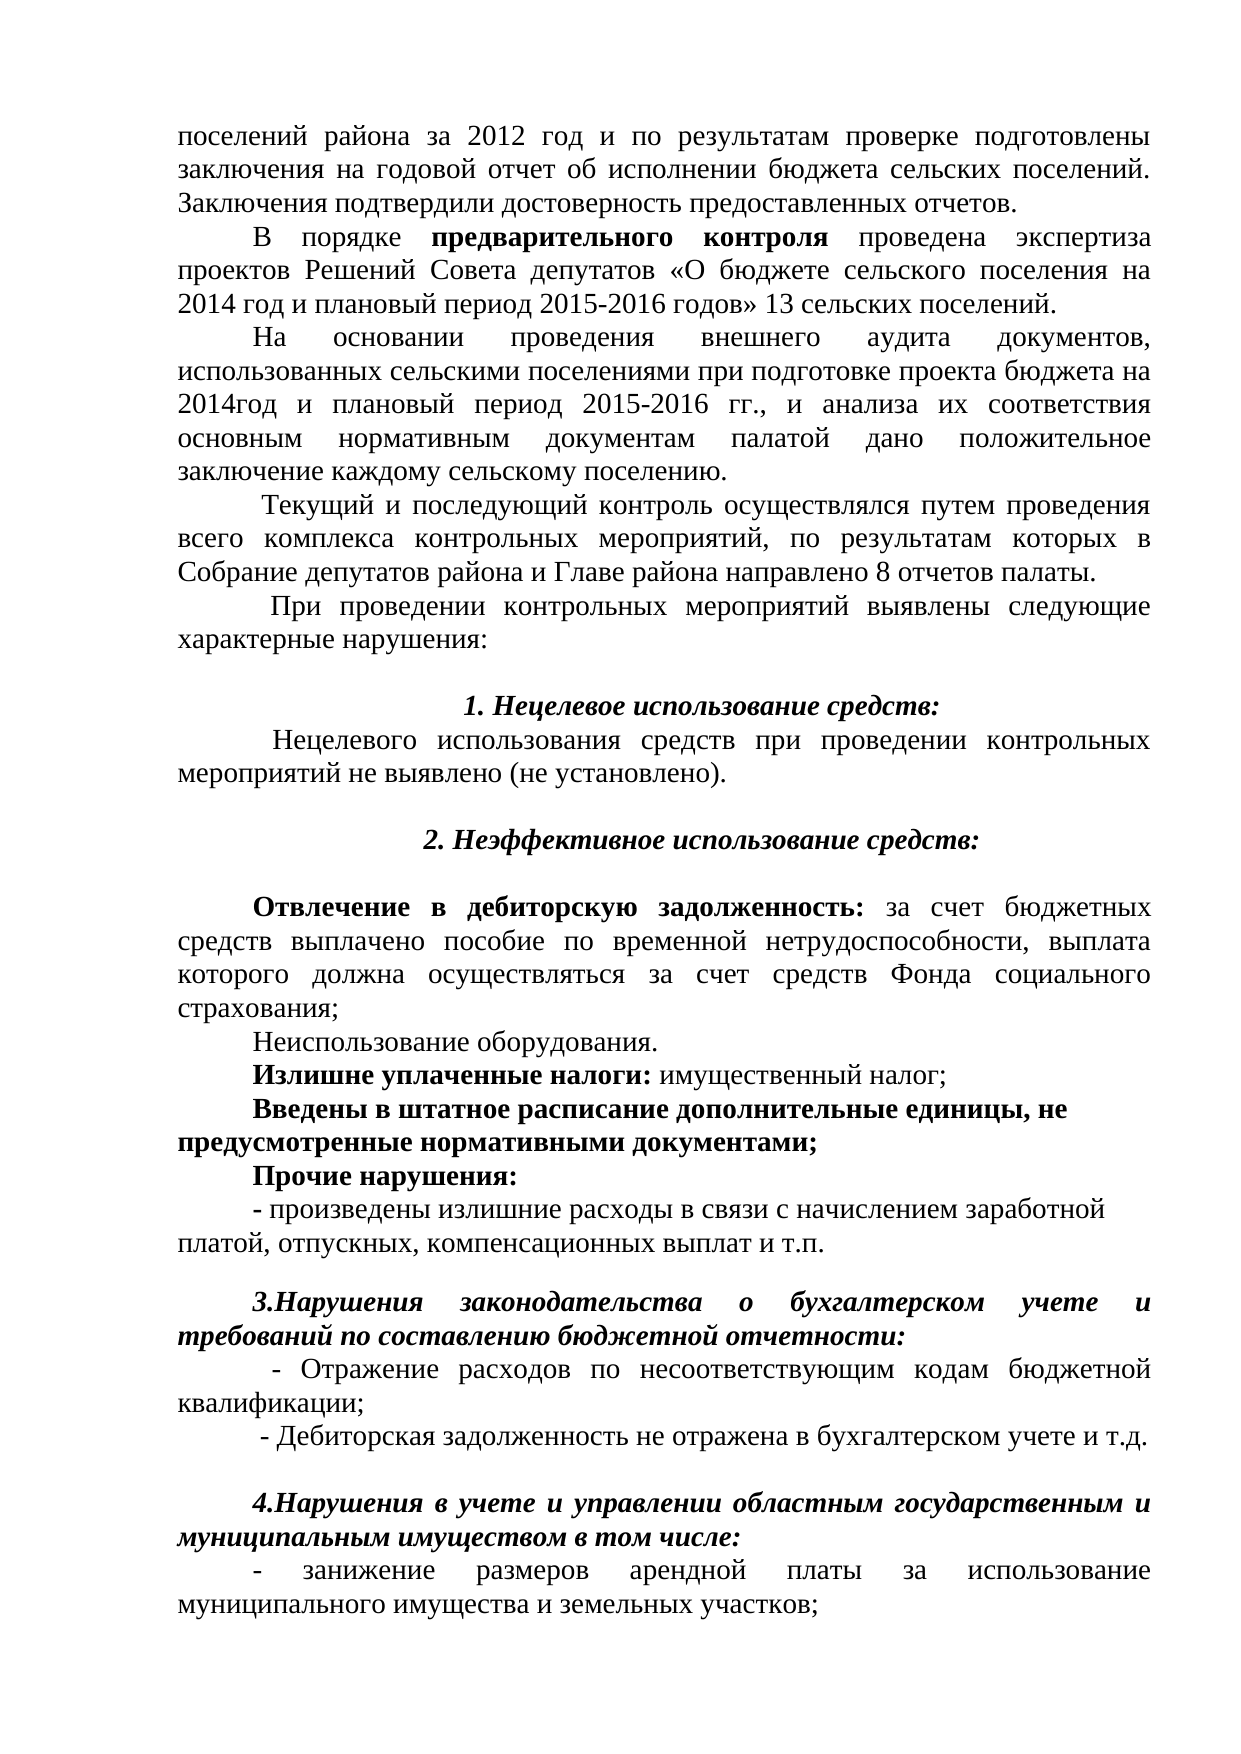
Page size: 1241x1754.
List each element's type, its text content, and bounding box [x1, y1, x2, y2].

text Неиспользование оборудования. [177, 1024, 1152, 1057]
text Отвлечение в дебиторскую задолженность: за счет бюджетных средств выплачено пособие по временной нетрудоспособности, выплата которого должна осуществляться за счет средств Фонда социального страхования; [177, 889, 1152, 1024]
text 1. Нецелевое использование средств: [177, 688, 1152, 722]
text - Отражение расходов по несоответствующим кодам бюджетной квалификации; [177, 1351, 1152, 1418]
text Введены в штатное расписание дополнительные единицы, не предусмотренные нормативными документами; [177, 1091, 1152, 1158]
text 4.Нарушения в учете и управлении областным государственным и муниципальным имуществом в том числе: [177, 1485, 1152, 1552]
text Прочие нарушения: [177, 1158, 1152, 1191]
text - Дебиторская задолженность не отражена в бухгалтерском учете и т.д. [177, 1418, 1152, 1452]
text Излишне уплаченные налоги: имущественный налог; [177, 1057, 1152, 1091]
text При проведении контрольных мероприятий выявлены следующие характерные нарушения: [177, 588, 1152, 655]
text Нецелевого использования средств при проведении контрольных мероприятий не выявлено (не установлено). [177, 722, 1152, 789]
text В порядке предварительного контроля проведена экспертиза проектов Решений Совета депутатов «О бюджете сельского поселения на 2014 год и плановый период 2015-2016 годов» 13 сельских поселений. [177, 219, 1152, 319]
text 3.Нарушения законодательства о бухгалтерском учете и требований по составлению бюджетной отчетности: [177, 1284, 1152, 1351]
text На основании проведения внешнего аудита документов, использованных сельскими поселениями при подготовке проекта бюджета на 2014год и плановый период 2015-2016 гг., и анализа их соответствия основным нормативным документам палатой дано положительное заключение каждому сельскому поселению. [177, 319, 1152, 487]
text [177, 118, 1152, 219]
text - занижение размеров арендной платы за использование муниципального имущества и земельных участков; [177, 1552, 1152, 1619]
text - произведены излишние расходы в связи с начислением заработной платой, отпускных, компенсационных выплат и т.п. [177, 1191, 1152, 1258]
text 2. Неэффективное использование средств: [177, 822, 1152, 856]
text Текущий и последующий контроль осуществлялся путем проведения всего комплекса контрольных мероприятий, по результатам которых в Собрание депутатов района и Главе района направлено 8 отчетов палаты. [177, 487, 1152, 588]
